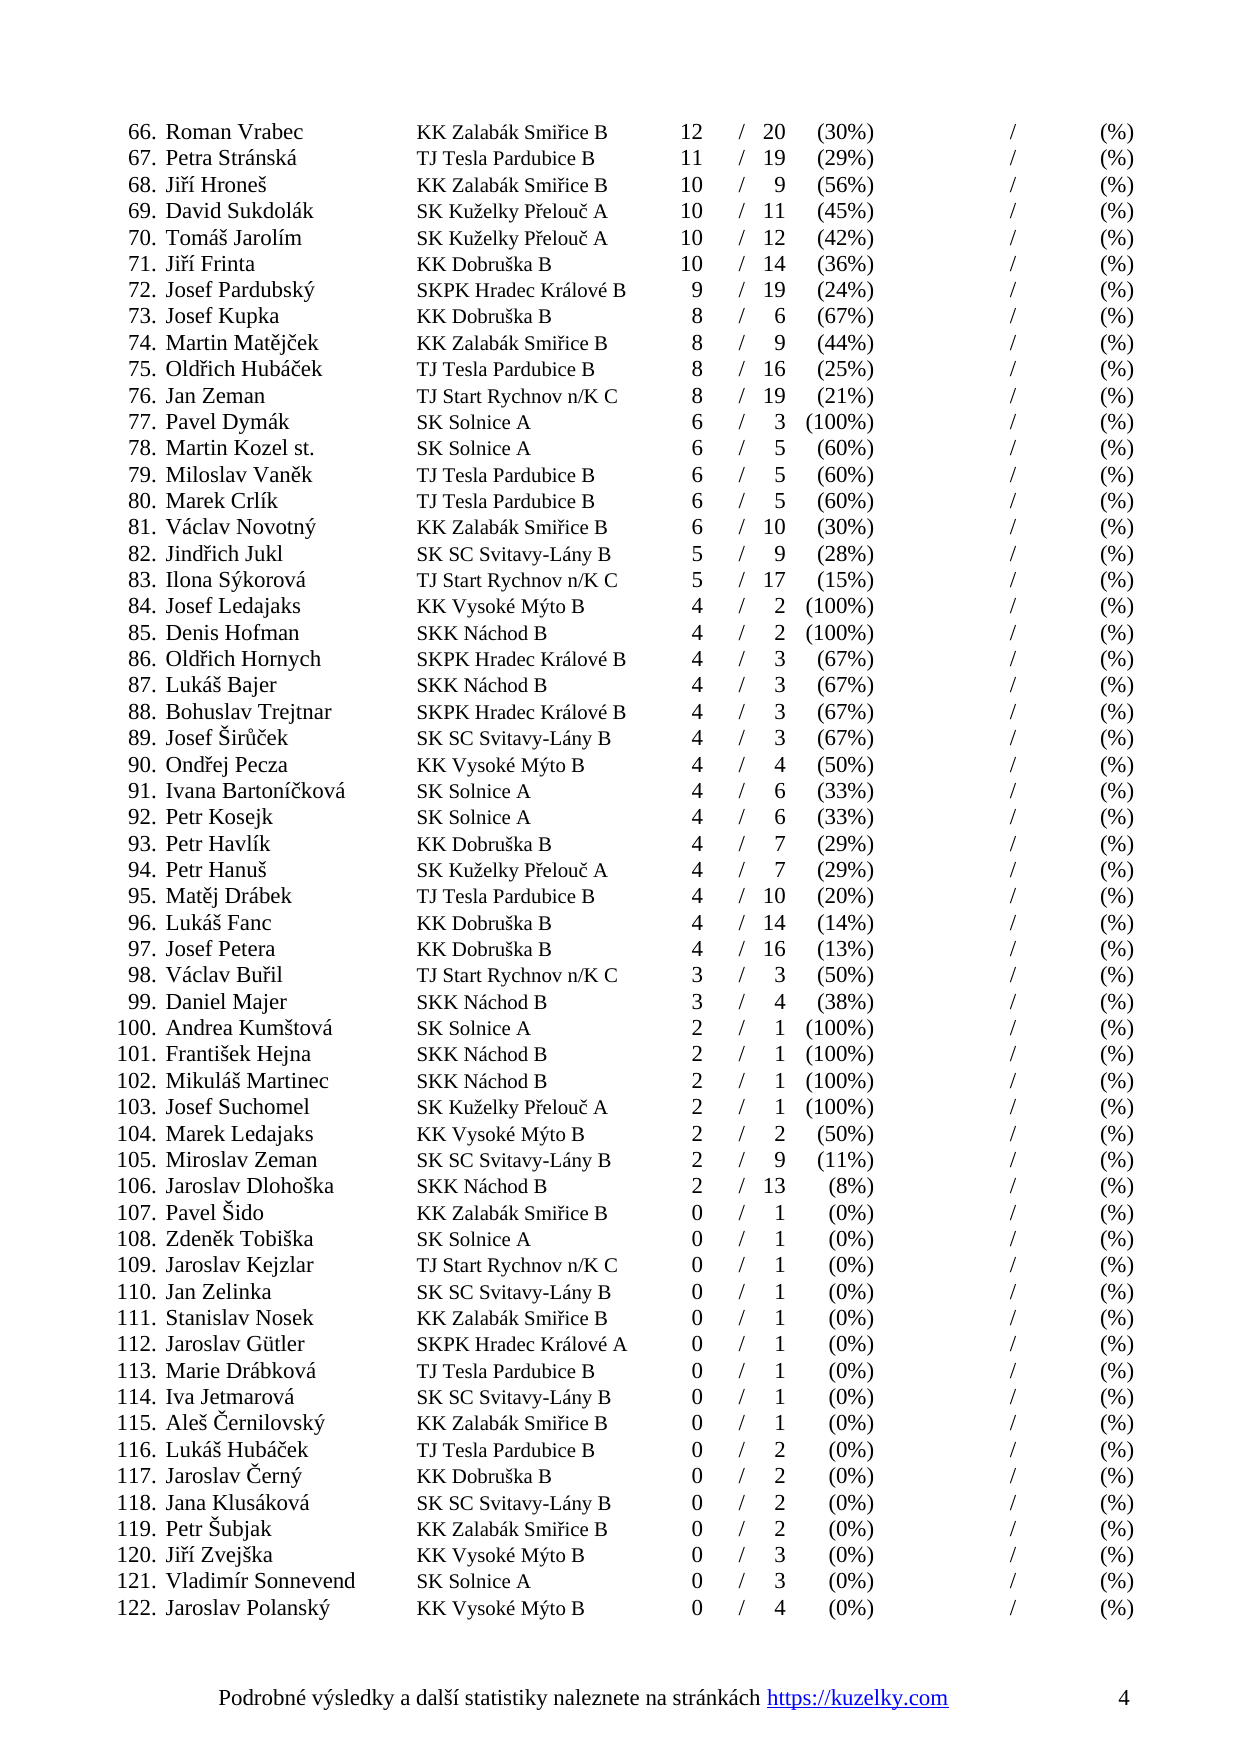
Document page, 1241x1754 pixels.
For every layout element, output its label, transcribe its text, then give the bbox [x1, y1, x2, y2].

text 79. Miloslav Vaněk TJ Tesla Pardubice B 6 / 5 (60%) / (%) [106, 461, 1134, 487]
text 120. Jiří Zvejška KK Vysoké Mýto B 0 / 3 (0%) / (%) [106, 1541, 1134, 1568]
text 97. Josef Petera KK Dobruška B 4 / 16 (13%) / (%) [106, 935, 1134, 961]
text 111. Stanislav Nosek KK Zalabák Smiřice B 0 / 1 (0%) / (%) [106, 1304, 1134, 1330]
text 73. Josef Kupka KK Dobruška B 8 / 6 (67%) / (%) [106, 303, 1134, 329]
text 116. Lukáš Hubáček TJ Tesla Pardubice B 0 / 2 (0%) / (%) [106, 1436, 1134, 1462]
text 91. Ivana Bartoníčková SK Solnice A 4 / 6 (33%) / (%) [106, 777, 1134, 803]
text 82. Jindřich Jukl SK SC Svitavy-Lány B 5 / 9 (28%) / (%) [106, 540, 1134, 566]
text 98. Václav Buřil TJ Start Rychnov n/K C 3 / 3 (50%) / (%) [106, 961, 1134, 988]
text 93. Petr Havlík KK Dobruška B 4 / 7 (29%) / (%) [106, 830, 1134, 856]
text 100. Andrea Kumštová SK Solnice A 2 / 1 (100%) / (%) [106, 1014, 1134, 1041]
text 103. Josef Suchomel SK Kuželky Přelouč A 2 / 1 (100%) / (%) [106, 1093, 1134, 1119]
text 104. Marek Ledajaks KK Vysoké Mýto B 2 / 2 (50%) / (%) [106, 1119, 1134, 1146]
text 76. Jan Zeman TJ Start Rychnov n/K C 8 / 19 (21%) / (%) [106, 382, 1134, 408]
text 95. Matěj Drábek TJ Tesla Pardubice B 4 / 10 (20%) / (%) [106, 882, 1134, 909]
text 80. Marek Crlík TJ Tesla Pardubice B 6 / 5 (60%) / (%) [106, 487, 1134, 513]
text 112. Jaroslav Gütler SKPK Hradec Králové A 0 / 1 (0%) / (%) [106, 1330, 1134, 1357]
text 81. Václav Novotný KK Zalabák Smiřice B 6 / 10 (30%) / (%) [106, 513, 1134, 540]
text 105. Miroslav Zeman SK SC Svitavy-Lány B 2 / 9 (11%) / (%) [106, 1146, 1134, 1172]
text 85. Denis Hofman SKK Náchod B 4 / 2 (100%) / (%) [106, 619, 1134, 645]
text 109. Jaroslav Kejzlar TJ Start Rychnov n/K C 0 / 1 (0%) / (%) [106, 1251, 1134, 1278]
text 75. Oldřich Hubáček TJ Tesla Pardubice B 8 / 16 (25%) / (%) [106, 355, 1134, 382]
text 96. Lukáš Fanc KK Dobruška B 4 / 14 (14%) / (%) [106, 909, 1134, 935]
text 67. Petra Stránská TJ Tesla Pardubice B 11 / 19 (29%) / (%) [106, 144, 1134, 171]
text 102. Mikuláš Martinec SKK Náchod B 2 / 1 (100%) / (%) [106, 1067, 1134, 1093]
text 122. Jaroslav Polanský KK Vysoké Mýto B 0 / 4 (0%) / (%) [106, 1594, 1134, 1620]
text 72. Josef Pardubský SKPK Hradec Králové B 9 / 19 (24%) / (%) [106, 276, 1134, 303]
text 90. Ondřej Pecza KK Vysoké Mýto B 4 / 4 (50%) / (%) [106, 751, 1134, 777]
text 68. Jiří Hroneš KK Zalabák Smiřice B 10 / 9 (56%) / (%) [106, 171, 1134, 197]
text 74. Martin Matějček KK Zalabák Smiřice B 8 / 9 (44%) / (%) [106, 329, 1134, 355]
text 86. Oldřich Hornych SKPK Hradec Králové B 4 / 3 (67%) / (%) [106, 645, 1134, 672]
text 121. Vladimír Sonnevend SK Solnice A 0 / 3 (0%) / (%) [106, 1568, 1134, 1594]
text 78. Martin Kozel st. SK Solnice A 6 / 5 (60%) / (%) [106, 434, 1134, 461]
text 117. Jaroslav Černý KK Dobruška B 0 / 2 (0%) / (%) [106, 1462, 1134, 1488]
text 88. Bohuslav Trejtnar SKPK Hradec Králové B 4 / 3 (67%) / (%) [106, 698, 1134, 724]
text 87. Lukáš Bajer SKK Náchod B 4 / 3 (67%) / (%) [106, 672, 1134, 698]
text 99. Daniel Majer SKK Náchod B 3 / 4 (38%) / (%) [106, 988, 1134, 1014]
text 113. Marie Drábková TJ Tesla Pardubice B 0 / 1 (0%) / (%) [106, 1357, 1134, 1383]
text 66. Roman Vrabec KK Zalabák Smiřice B 12 / 20 (30%) / (%) [106, 118, 1134, 144]
text 83. Ilona Sýkorová TJ Start Rychnov n/K C 5 / 17 (15%) / (%) [106, 566, 1134, 592]
text 77. Pavel Dymák SK Solnice A 6 / 3 (100%) / (%) [106, 408, 1134, 434]
text 107. Pavel Šido KK Zalabák Smiřice B 0 / 1 (0%) / (%) [106, 1199, 1134, 1225]
text 110. Jan Zelinka SK SC Svitavy-Lány B 0 / 1 (0%) / (%) [106, 1278, 1134, 1304]
text 108. Zdeněk Tobiška SK Solnice A 0 / 1 (0%) / (%) [106, 1225, 1134, 1251]
text 94. Petr Hanuš SK Kuželky Přelouč A 4 / 7 (29%) / (%) [106, 856, 1134, 882]
text 118. Jana Klusáková SK SC Svitavy-Lány B 0 / 2 (0%) / (%) [106, 1488, 1134, 1515]
text 115. Aleš Černilovský KK Zalabák Smiřice B 0 / 1 (0%) / (%) [106, 1409, 1134, 1436]
text 69. David Sukdolák SK Kuželky Přelouč A 10 / 11 (45%) / (%) [106, 197, 1134, 223]
text 71. Jiří Frinta KK Dobruška B 10 / 14 (36%) / (%) [106, 250, 1134, 276]
text 89. Josef Širůček SK SC Svitavy-Lány B 4 / 3 (67%) / (%) [106, 724, 1134, 751]
text 84. Josef Ledajaks KK Vysoké Mýto B 4 / 2 (100%) / (%) [106, 592, 1134, 619]
text 114. Iva Jetmarová SK SC Svitavy-Lány B 0 / 1 (0%) / (%) [106, 1383, 1134, 1409]
text 106. Jaroslav Dlohoška SKK Náchod B 2 / 13 (8%) / (%) [106, 1172, 1134, 1199]
text 70. Tomáš Jarolím SK Kuželky Přelouč A 10 / 12 (42%) / (%) [106, 223, 1134, 250]
text 92. Petr Kosejk SK Solnice A 4 / 6 (33%) / (%) [106, 803, 1134, 830]
text 119. Petr Šubjak KK Zalabák Smiřice B 0 / 2 (0%) / (%) [106, 1515, 1134, 1541]
text 101. František Hejna SKK Náchod B 2 / 1 (100%) / (%) [106, 1041, 1134, 1067]
